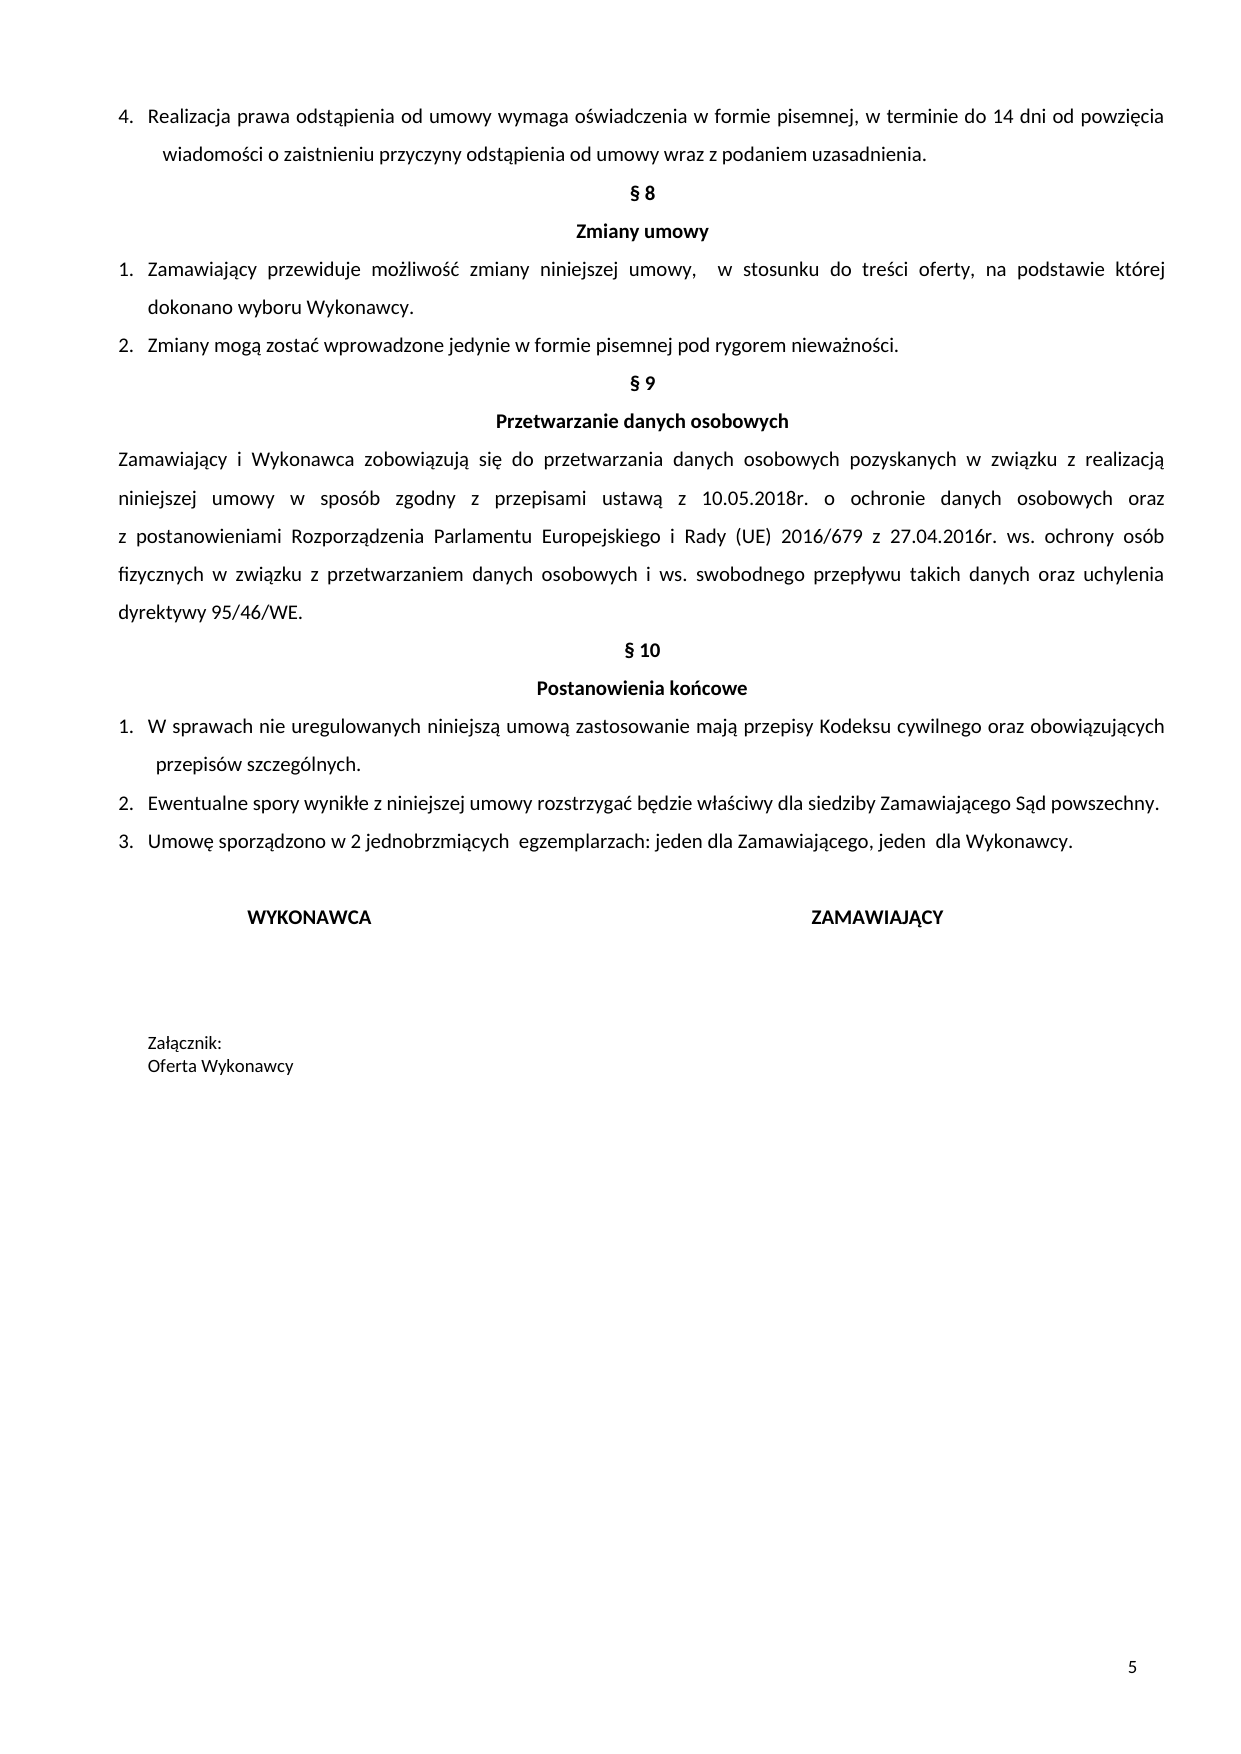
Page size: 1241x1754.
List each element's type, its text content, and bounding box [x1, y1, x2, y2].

text Zamawiający i Wykonawca zobowiązują się do przetwarzania danych osobowych pozyskanych w związku z realizacją niniejszej umowy w sposób zgodny z przepisami ustawą z 10.05.2018r. o ochronie danych osobowych oraz z postanowieniami Rozporządzenia Parlamentu Europejskiego i Rady (UE) 2016/679 z 27.04.2016r. ws. ochrony osób fizycznych w związku z przetwarzaniem danych osobowych i ws. swobodnego przepływu takich danych oraz uchylenia dyrektywy 95/46/WE. [118, 447, 1167, 624]
list W sprawach nie uregulowanych niniejszą umową zastosowanie mają przepisy Kodeksu cywilnego oraz obowiązujących przepisów szczególnych. [118, 713, 1167, 777]
subtitle Zmiany mogą zostać wprowadzone jedynie w formie pisemnej pod rygorem nieważności. [118, 332, 1167, 358]
text Przetwarzanie danych osobowych [118, 408, 1167, 434]
text Oferta Wykonawcy [148, 1054, 1137, 1077]
text Postanowienia końcowe [118, 675, 1167, 701]
list Ewentualne spory wynikłe z niniejszej umowy rozstrzygać będzie właściwy dla siedziby Zamawiającego Sąd powszechny. [118, 790, 1167, 815]
text WYKONAWCA ZAMAWIAJĄCY [149, 904, 1137, 929]
list Umowę sporządzono w 2 jednobrzmiących egzemplarzach: jeden dla Zamawiającego, jeden dla Wykonawcy. [118, 828, 1167, 853]
list Realizacja prawa odstąpienia od umowy wymaga oświadczenia w formie pisemnej, w terminie do 14 dni od powzięcia wiadomości o zaistnieniu przyczyny odstąpienia od umowy wraz z podaniem uzasadnienia. [118, 103, 1167, 167]
subtitle Zamawiający przewiduje możliwość zmiany niniejszej umowy, w stosunku do treści oferty, na podstawie której dokonano wyboru Wykonawcy. [118, 256, 1167, 319]
text Załącznik: [148, 1031, 1137, 1054]
subtitle § 8 [118, 180, 1167, 205]
text § 9 [118, 370, 1167, 396]
text § 10 [118, 637, 1167, 663]
subtitle Zmiany umowy [118, 218, 1167, 243]
